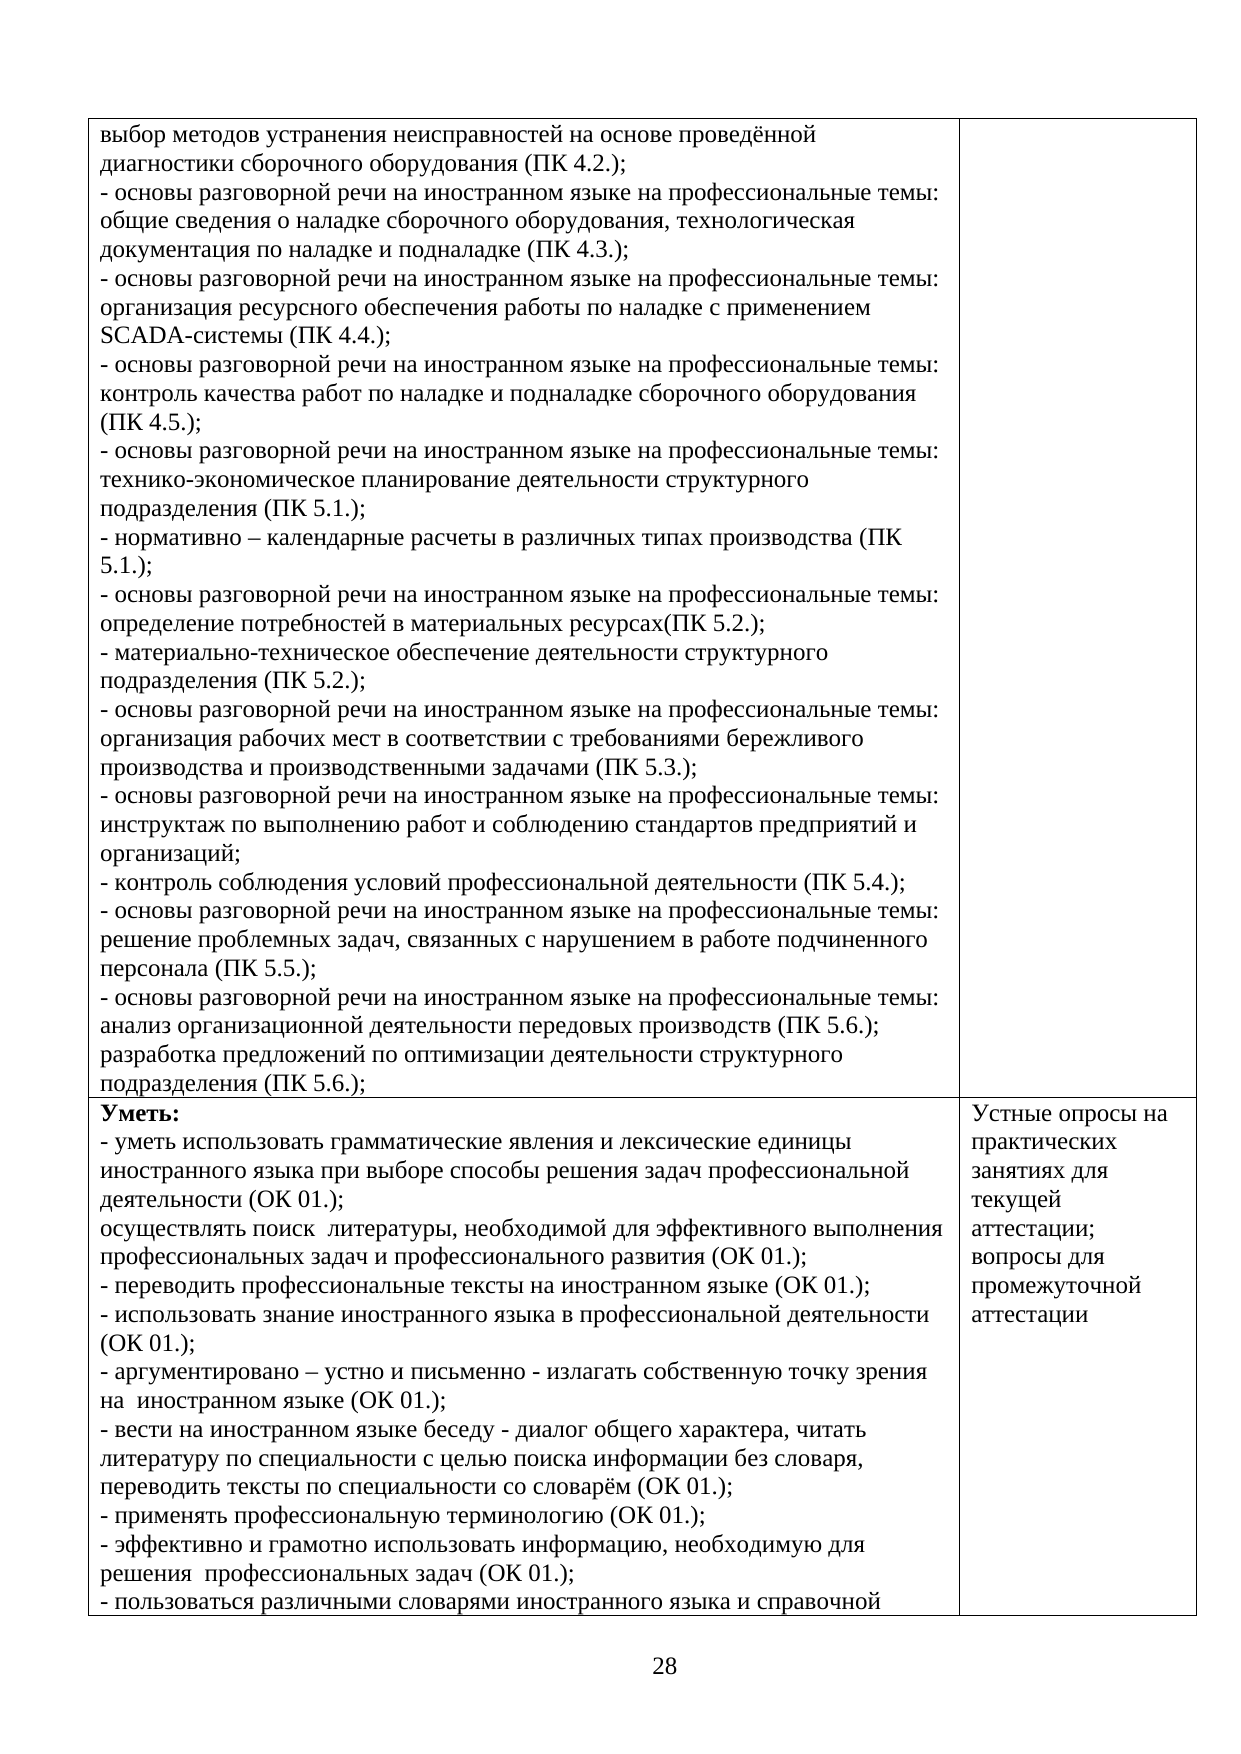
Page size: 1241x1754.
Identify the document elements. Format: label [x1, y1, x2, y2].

table_cell [89, 119, 959, 1097]
table_cell [960, 119, 1196, 1097]
table_cell [960, 1098, 1196, 1615]
table_cell [89, 1098, 959, 1615]
